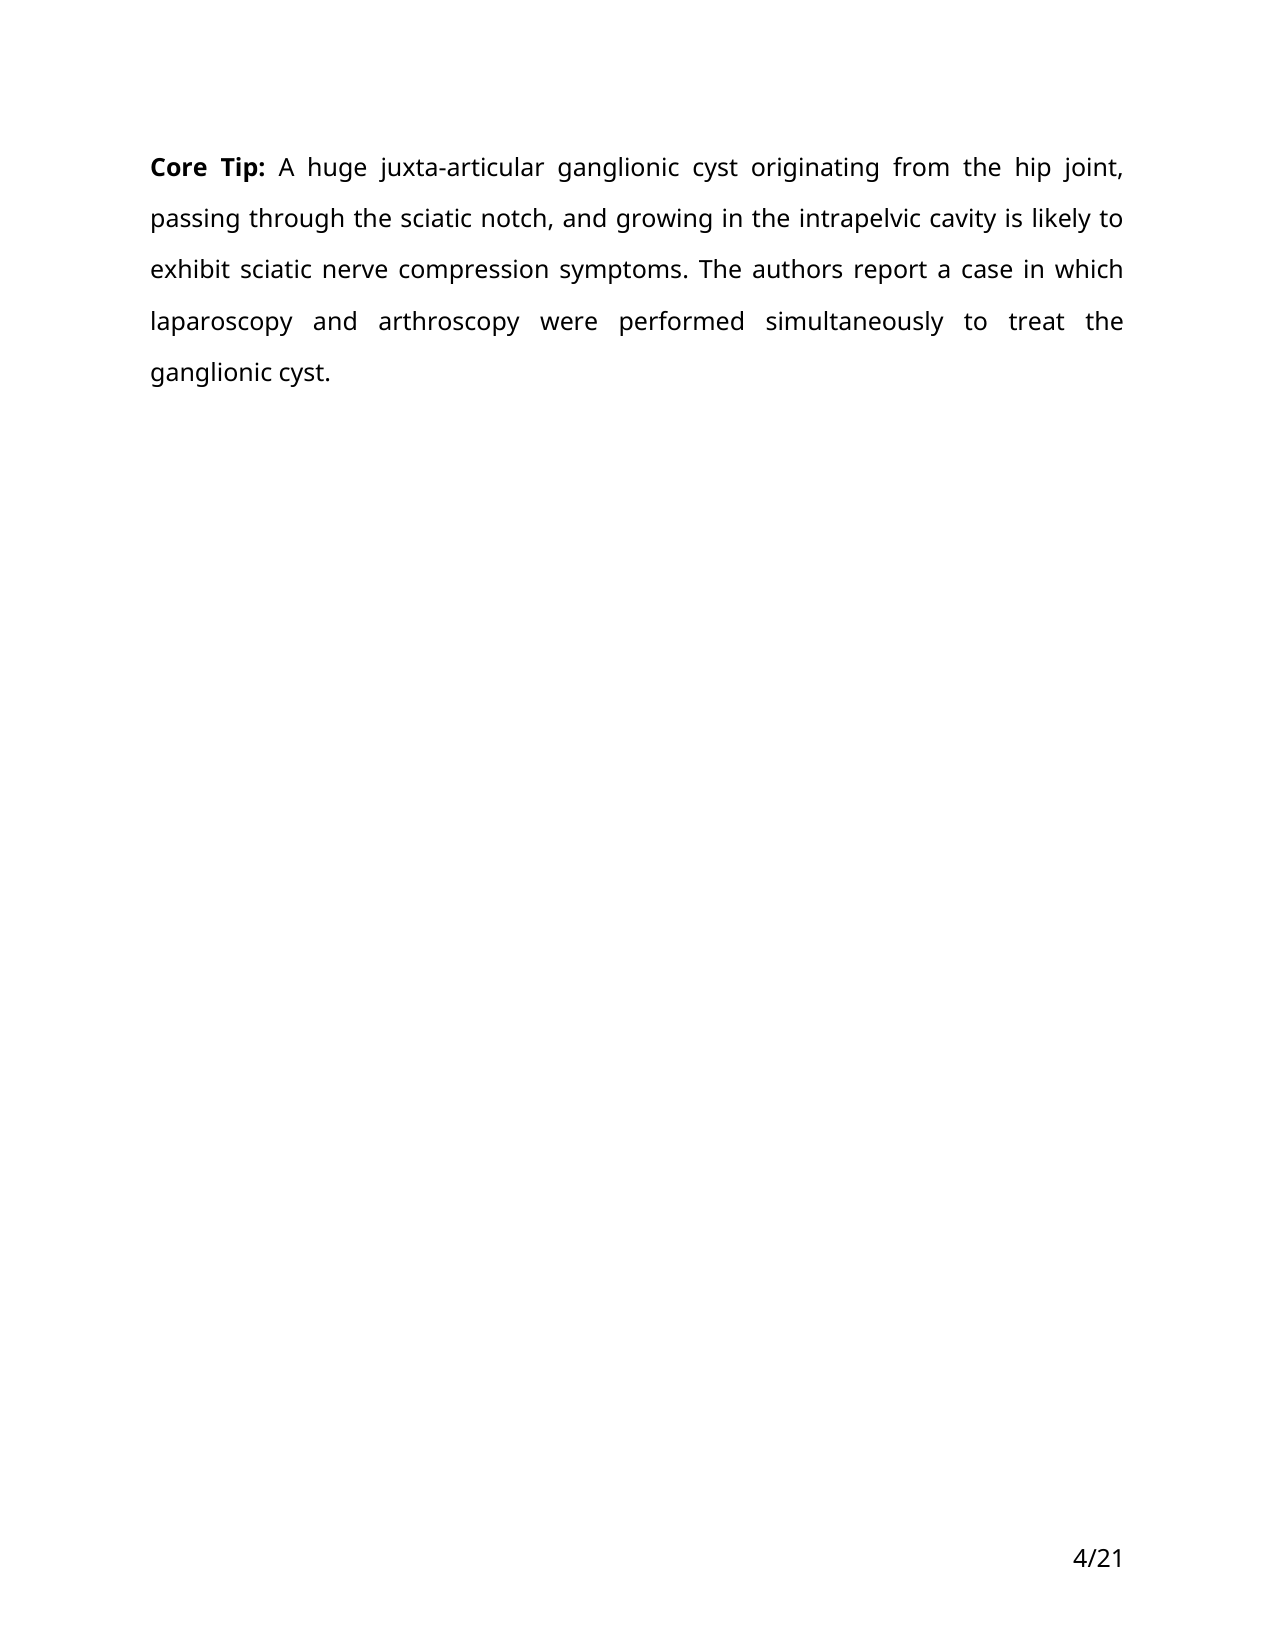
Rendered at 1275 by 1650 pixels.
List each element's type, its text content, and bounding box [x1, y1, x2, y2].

text Core Tip: A huge juxta-articular ganglionic cyst originating from the hip joint, passing through the sciatic notch, and growing in the intrapelvic cavity is likely to exhibit sciatic nerve compression symptoms. The authors report a case in which laparoscopy and arthroscopy were performed simultaneously to treat the ganglionic cyst. [150, 150, 1125, 388]
